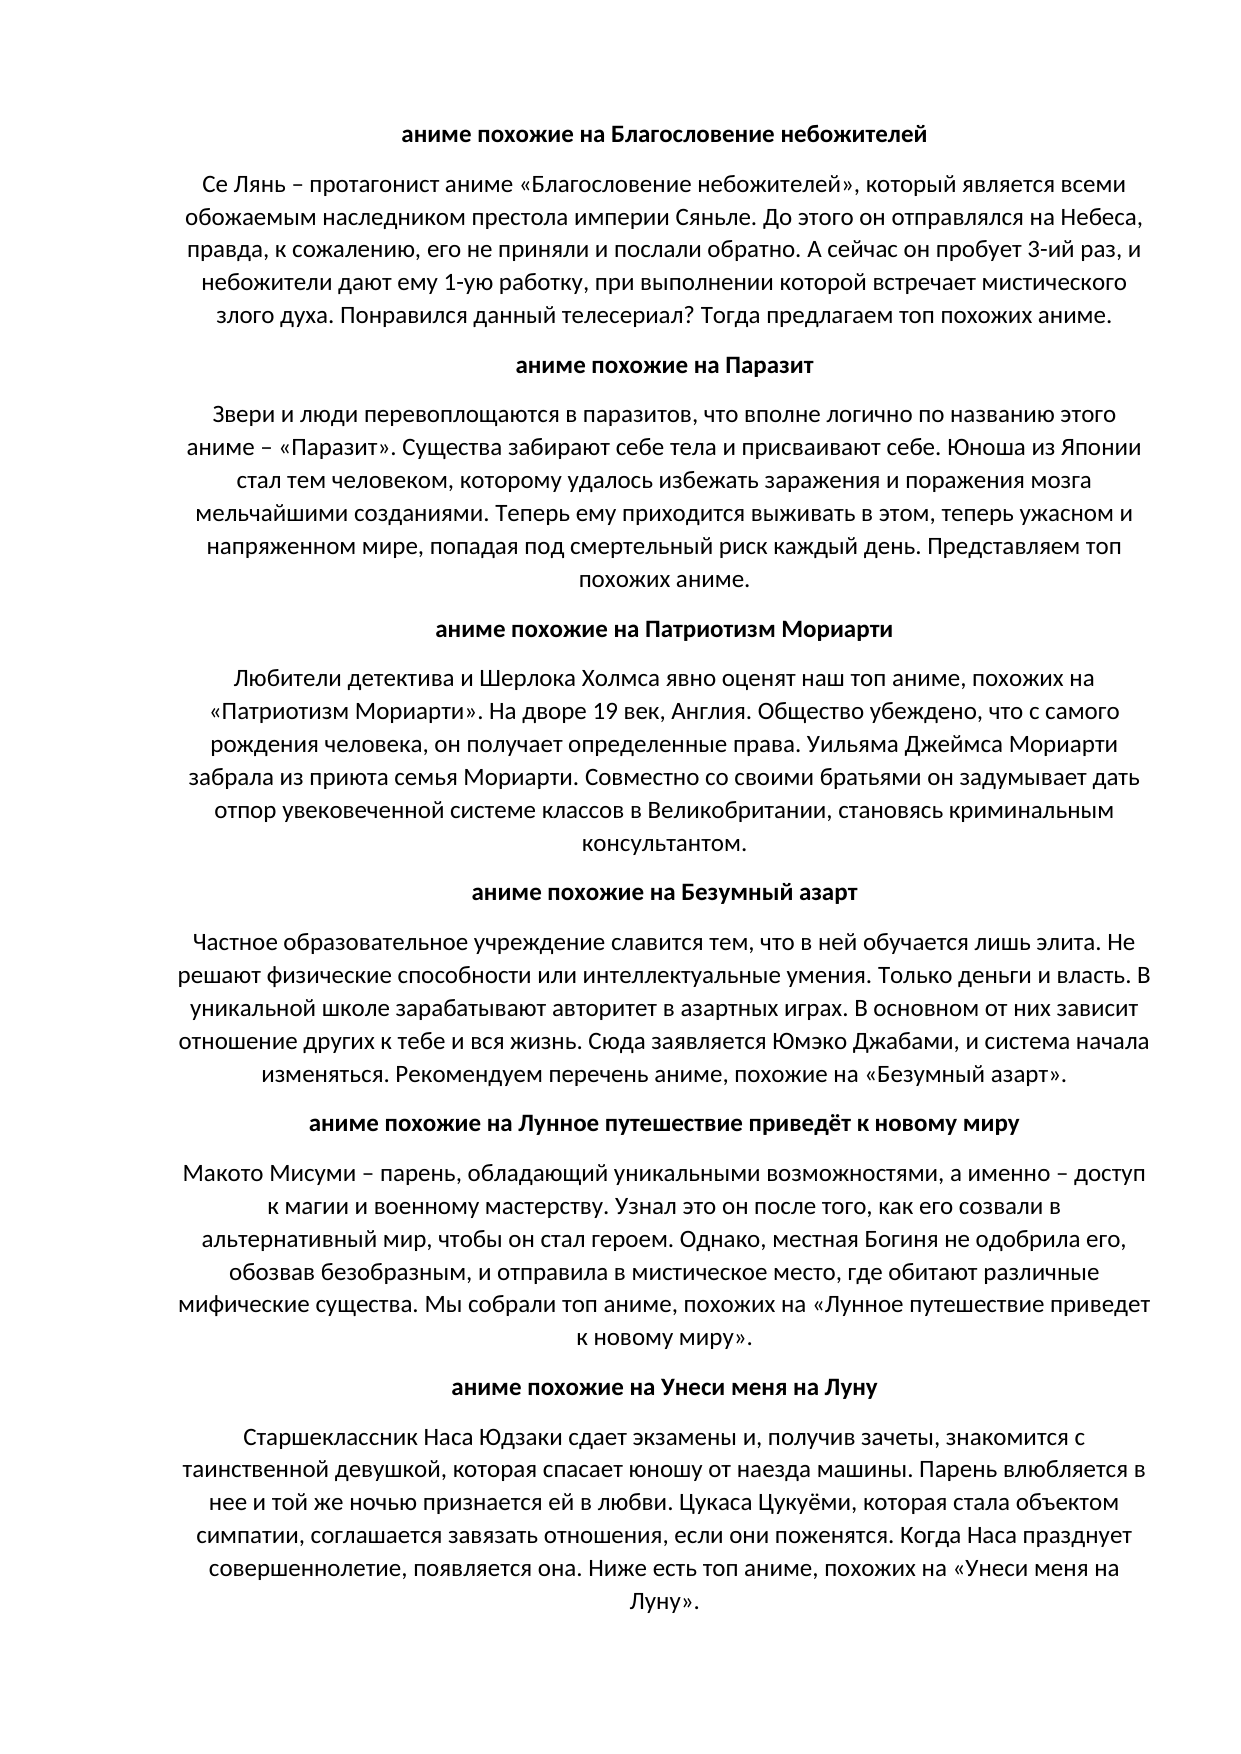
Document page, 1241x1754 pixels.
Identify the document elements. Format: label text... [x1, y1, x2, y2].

text аниме похожие на Патриотизм Мориарти [177, 613, 1152, 643]
text Любители детектива и Шерлока Холмса явно оценят наш топ аниме, похожих на «Патриотизм Мориарти». На дворе 19 век, Англия. Общество убеждено, что с самого рождения человека, он получает определенные права. Уильяма Джеймса Мориарти забрала из приюта семья Мориарти. Совместно со своими братьями он задумывает дать отпор увековеченной системе классов в Великобритании, становясь криминальным консультантом. [177, 662, 1152, 857]
text Звери и люди перевоплощаются в паразитов, что вполне логично по названию этого аниме – «Паразит». Существа забирают себе тела и присваивают себе. Юноша из Японии стал тем человеком, которому удалось избежать заражения и поражения мозга мельчайшими созданиями. Теперь ему приходится выживать в этом, теперь ужасном и напряженном мире, попадая под смертельный риск каждый день. Представляем топ похожих аниме. [177, 398, 1152, 594]
text аниме похожие на Унеси меня на Луну [177, 1371, 1152, 1402]
text Макото Мисуми – парень, обладающий уникальными возможностями, а именно – доступ к магии и военному мастерству. Узнал это он после того, как его созвали в альтернативный мир, чтобы он стал героем. Однако, местная Богиня не одобрила его, обозвав безобразным, и отправила в мистическое место, где обитают различные мифические существа. Мы собрали топ аниме, похожих на «Лунное путешествие приведет к новому миру». [177, 1157, 1152, 1352]
text аниме похожие на Лунное путешествие приведёт к новому миру [177, 1107, 1152, 1138]
text аниме похожие на Безумный азарт [177, 876, 1152, 907]
text Частное образовательное учреждение славится тем, что в ней обучается лишь элита. Не решают физические способности или интеллектуальные умения. Только деньги и власть. В уникальной школе зарабатывают авторитет в азартных играх. В основном от них зависит отношение других к тебе и вся жизнь. Сюда заявляется Юмэко Джабами, и система начала изменяться. Рекомендуем перечень аниме, похожие на «Безумный азарт». [177, 926, 1152, 1088]
text аниме похожие на Паразит [177, 349, 1152, 379]
text аниме похожие на Благословение небожителей [177, 118, 1152, 149]
text Старшеклассник Наса Юдзаки сдает экзамены и, получив зачеты, знакомится с таинственной девушкой, которая спасает юношу от наезда машины. Парень влюбляется в нее и той же ночью признается ей в любви. Цукаса Цукуёми, которая стала объектом симпатии, соглашается завязать отношения, если они поженятся. Когда Наса празднует совершеннолетие, появляется она. Ниже есть топ аниме, похожих на «Унеси меня на Луну». [177, 1421, 1152, 1616]
text Се Лянь – протагонист аниме «Благословение небожителей», который является всеми обожаемым наследником престола империи Сяньле. До этого он отправлялся на Небеса, правда, к сожалению, его не приняли и послали обратно. А сейчас он пробует 3-ий раз, и небожители дают ему 1-ую работку, при выполнении которой встречает мистического злого духа. Понравился данный телесериал? Тогда предлагаем топ похожих аниме. [177, 168, 1152, 330]
